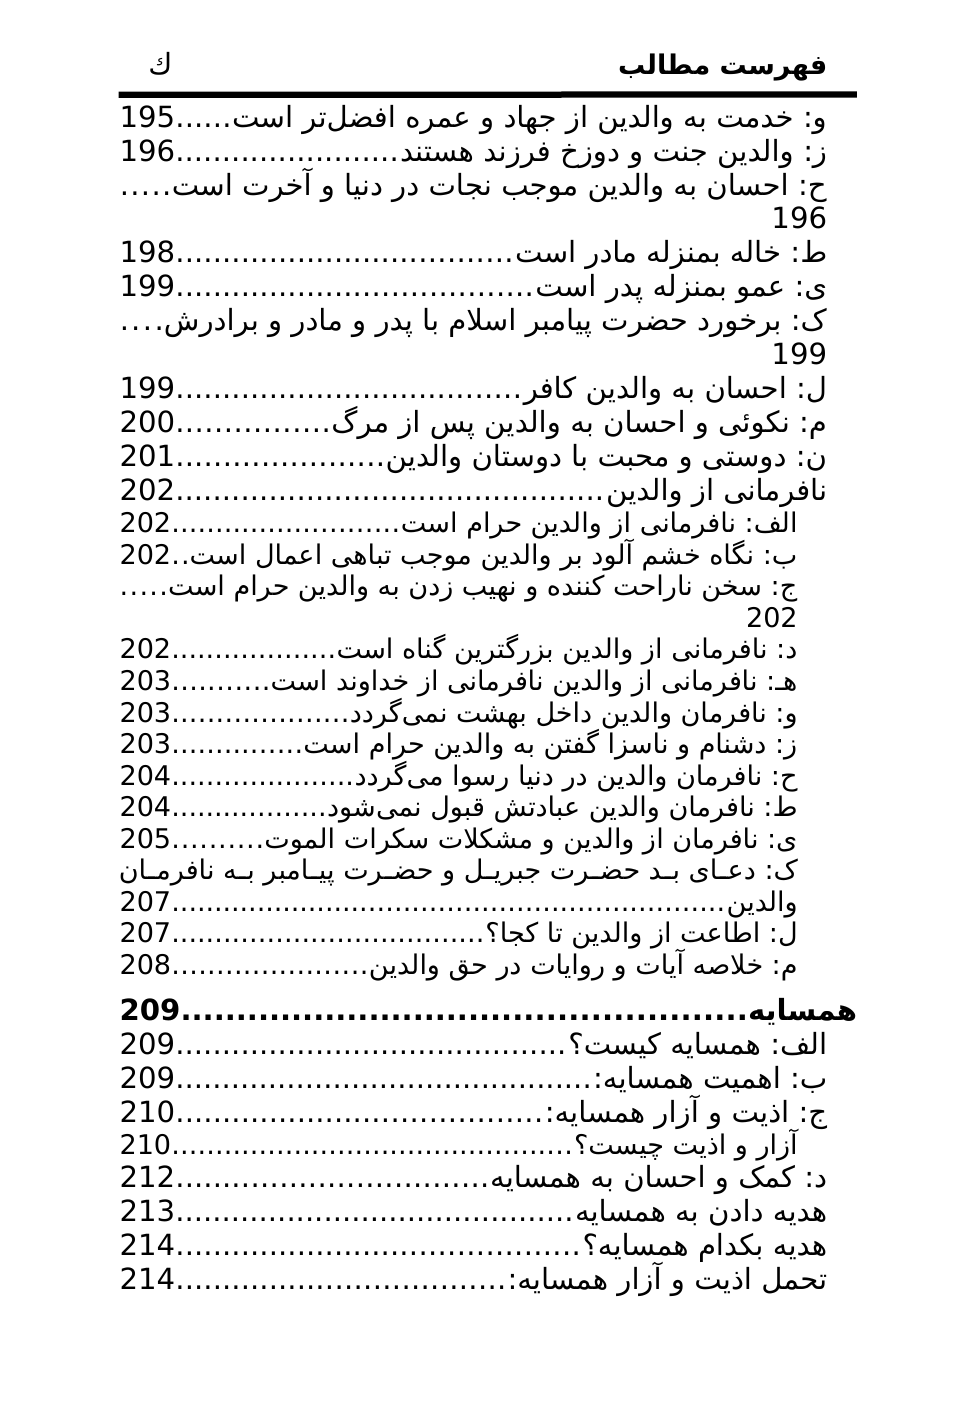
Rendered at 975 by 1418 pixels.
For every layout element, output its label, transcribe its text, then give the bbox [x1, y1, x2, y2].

text ک: دعای بد حضرت جبریل و حضرت پیامبر به نافرمان والدین 207 [118, 855, 798, 918]
text ن: دوستی و محبت با دوستان والدین 201 [118, 439, 827, 473]
text ی: عمو بمنزله پدر است 199 [118, 270, 827, 304]
text د: نافرمانی از والدین بزرگترین گناه است 202 [118, 634, 798, 665]
text و: خدمت به والدین از جهاد و عمره افضل‌تر است 195 [118, 100, 827, 134]
text تحمل اذیت و آزار همسایه: 214 [118, 1263, 827, 1297]
text ل: احسان به والدین کافر 199 [118, 372, 827, 406]
text ح: احسان به والدین موجب نجات در دنیا و آخرت است 196 [118, 168, 827, 236]
text ح: نافرمان والدین در دنیا رسوا می‌گردد 204 [118, 760, 798, 792]
text همسایه 209 [118, 993, 857, 1027]
text ز: والدین جنت و دوزخ فرزند هستند 196 [118, 134, 827, 168]
text هـ: نافرمانی از والدین نافرمانی از خداوند است 203 [118, 665, 798, 697]
text هدیه دادن به همسایه 213 [118, 1195, 827, 1229]
text ط: خاله بمنزله مادر است 198 [118, 236, 827, 270]
text ی: نافرمان از والدین و مشکلات سکرات الموت 205 [118, 823, 798, 855]
text ب: اهمیت همسایه: 209 [118, 1061, 827, 1095]
text د: کمک و احسان به همسایه 212 [118, 1161, 827, 1195]
text الف: نافرمانی از والدین حرام است 202 [118, 507, 798, 539]
text ز: دشنام و ناسزا گفتن به والدین حرام است 203 [118, 728, 798, 760]
text الف: همسایه کیست؟ 209 [118, 1027, 827, 1061]
text هدیه بکدام همسایه؟ 214 [118, 1229, 827, 1263]
text م: خلاصه آیات و روایات در حق والدین 208 [118, 949, 798, 981]
text ج: اذیت و آزار همسایه: 210 [118, 1095, 827, 1129]
text آزار و اذیت چیست؟ 210 [118, 1129, 798, 1161]
text نافرمانی از والدین 202 [118, 473, 827, 507]
text م: نکوئی و احسان به والدین پس از مرگ 200 [118, 406, 827, 439]
text ل: اطاعت از والدین تا کجا؟ 207 [118, 918, 798, 949]
text ج: سخن ناراحت کننده و نهیب زدن به والدین حرام است 202 [118, 571, 798, 634]
text و: نافرمان والدین داخل بهشت نمی‌گردد 203 [118, 697, 798, 728]
text ط: نافرمان والدین عبادتش قبول نمی‌شود 204 [118, 792, 798, 823]
text ک: برخورد حضرت پیامبر اسلام با پدر و مادر و برادرش 199 [118, 304, 827, 372]
text ب: نگاه خشم آلود بر والدین موجب تباهی اعمال است 202 [118, 539, 798, 571]
